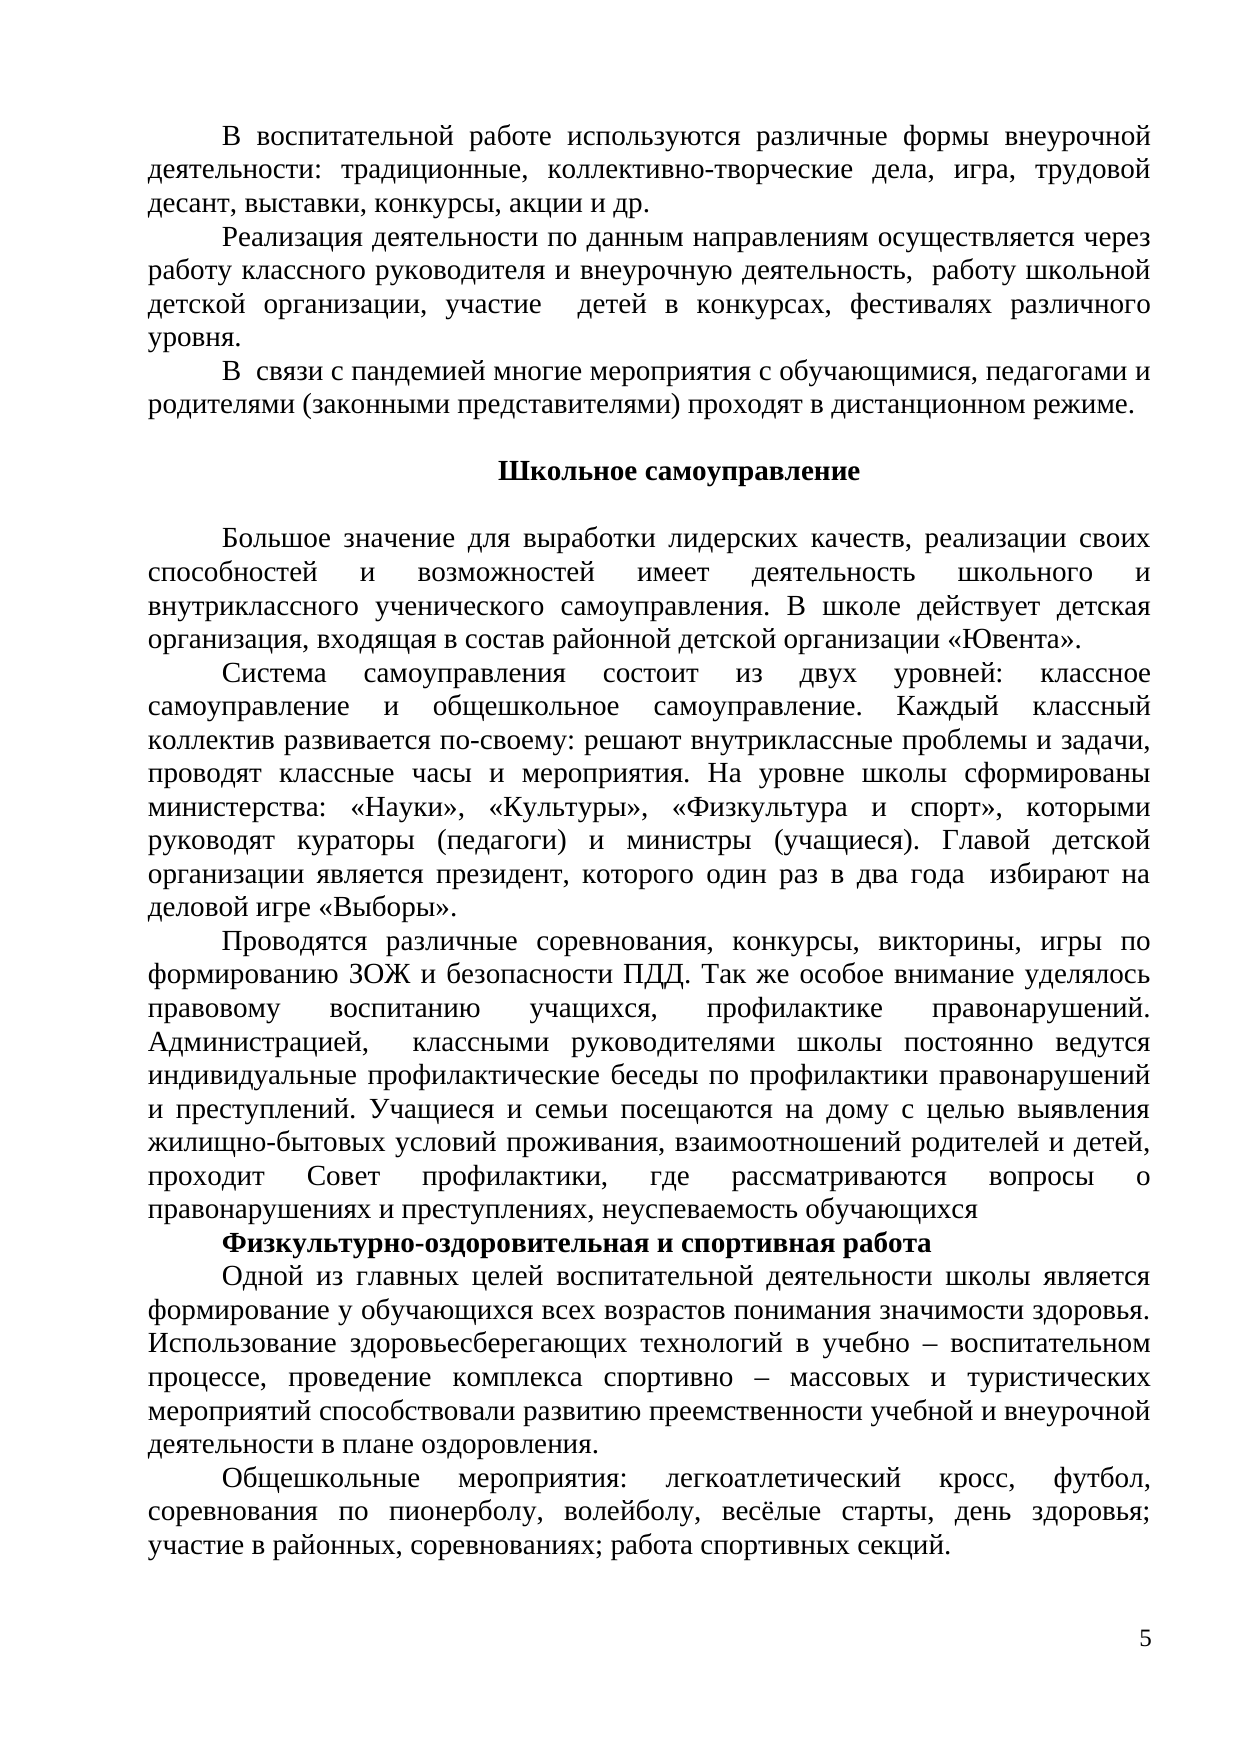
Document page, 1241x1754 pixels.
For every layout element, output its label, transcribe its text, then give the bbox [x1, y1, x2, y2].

text Большое значение для выработки лидерских качеств, реализации своих способностей и возможностей имеет деятельность школьного и внутриклассного ученического самоуправления. В школе действует детская организация, входящая в состав районной детской организации «Ювента». [148, 521, 1152, 655]
text Физкультурно-оздоровительная и спортивная работа [148, 1225, 1152, 1258]
text Система самоуправления состоит из двух уровней: классное самоуправление и общешкольное самоуправление. Каждый классный коллектив развивается по-своему: решают внутриклассные проблемы и задачи, проводят классные часы и мероприятия. На уровне школы сформированы министерства: «Науки», «Культуры», «Физкультура и спорт», которыми руководят кураторы (педагоги) и министры (учащиеся). Главой детской организации является президент, которого один раз в два года избирают на деловой игре «Выборы». [148, 655, 1152, 923]
text Реализация деятельности по данным направлениям осуществляется через работу классного руководителя и внеурочную деятельность, работу школьной детской организации, участие детей в конкурсах, фестивалях различного уровня. [148, 219, 1152, 353]
text Одной из главных целей воспитательной деятельности школы является формирование у обучающихся всех возрастов понимания значимости здоровья. Использование здоровьесберегающих технологий в учебно – воспитательном процессе, проведение комплекса спортивно – массовых и туристических мероприятий способствовали развитию преемственности учебной и внеурочной деятельности в плане оздоровления. [148, 1258, 1152, 1460]
text Проводятся различные соревнования, конкурсы, викторины, игры по формированию ЗОЖ и безопасности ПДД. Так же особое внимание уделялось правовому воспитанию учащихся, профилактике правонарушений. Администрацией, классными руководителями школы постоянно ведутся индивидуальные профилактические беседы по профилактики правонарушений и преступлений. Учащиеся и семьи посещаются на дому с целью выявления жилищно-бытовых условий проживания, взаимоотношений родителей и детей, проходит Совет профилактики, где рассматриваются вопросы о правонарушениях и преступлениях, неуспеваемость обучающихся [148, 923, 1152, 1225]
text Школьное самоуправление [148, 453, 1152, 487]
text В связи с пандемией многие мероприятия с обучающимися, педагогами и родителями (законными представителями) проходят в дистанционном режиме. [148, 353, 1152, 420]
text Общешкольные мероприятия: легкоатлетический кросс, футбол, соревнования по пионерболу, волейболу, весёлые старты, день здоровья; участие в районных, соревнованиях; работа спортивных секций. [148, 1460, 1152, 1560]
text В воспитательной работе используются различные формы внеурочной деятельности: традиционные, коллективно-творческие дела, игра, трудовой десант, выставки, конкурсы, акции и др. [148, 118, 1152, 219]
